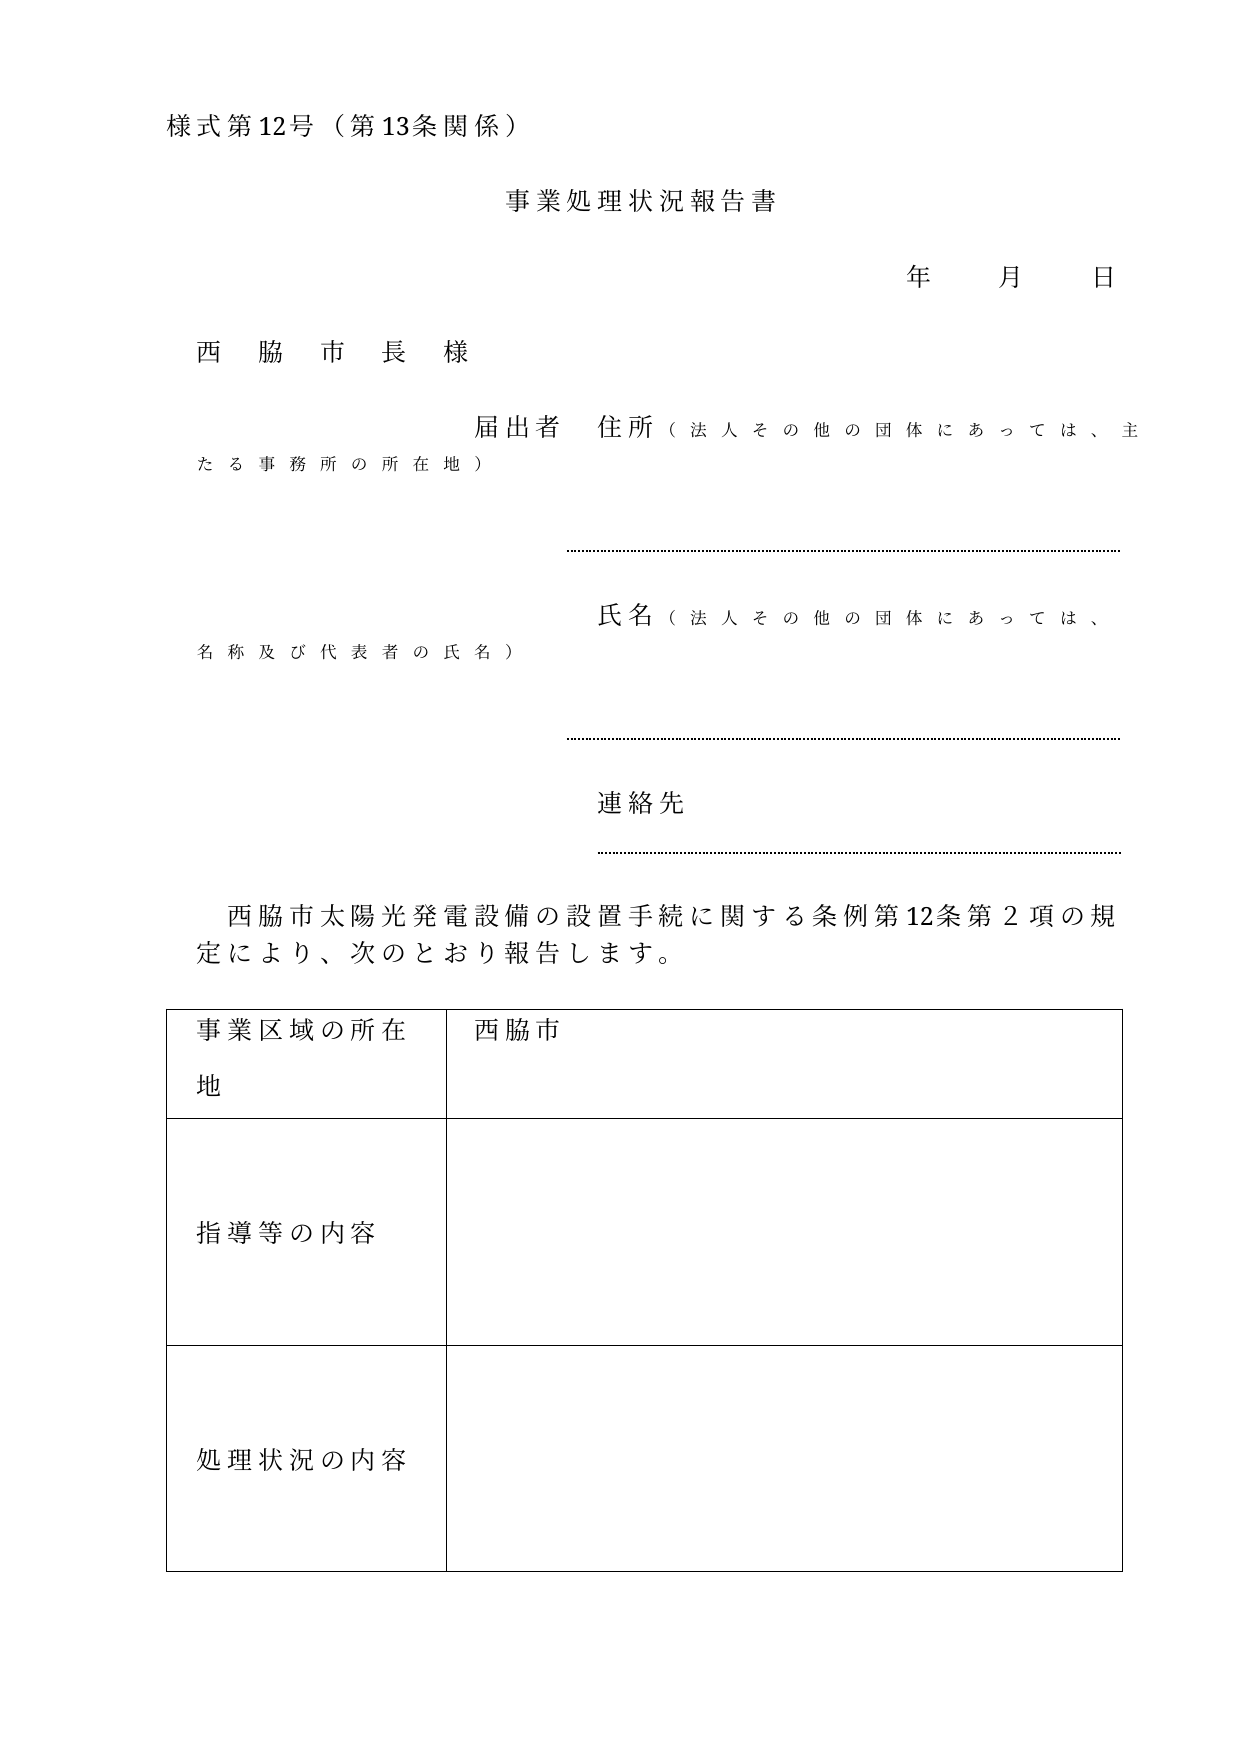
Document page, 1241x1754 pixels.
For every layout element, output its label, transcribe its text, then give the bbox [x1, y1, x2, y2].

table_header 事業区域の所在地 [167, 1010, 446, 1118]
text 西 脇 市 長 様 [197, 332, 1122, 369]
table_cell 指導等の内容 [167, 1119, 446, 1344]
table_cell [447, 1346, 1122, 1571]
table_header 西脇市 [447, 1010, 1122, 1118]
text 連絡先 [166, 783, 1122, 821]
text 様式第12号（第13条関係） [166, 106, 1122, 144]
text 届出者 住所（法人その他の団体にあっては、主たる事務所の所在地） [166, 407, 1122, 482]
table_cell [447, 1119, 1122, 1344]
text 西脇市太陽光発電設備の設置手続に関する条例第12条第２項の規定により、次のとおり報告します。 [197, 896, 1122, 971]
text 氏名（法人その他の団体にあっては、名称及び代表者の氏名） [197, 595, 1122, 670]
text 事業処理状況報告書 [166, 181, 1122, 219]
text 年 月 日 [166, 256, 1122, 294]
table_cell 処理状況の内容 [167, 1346, 446, 1571]
